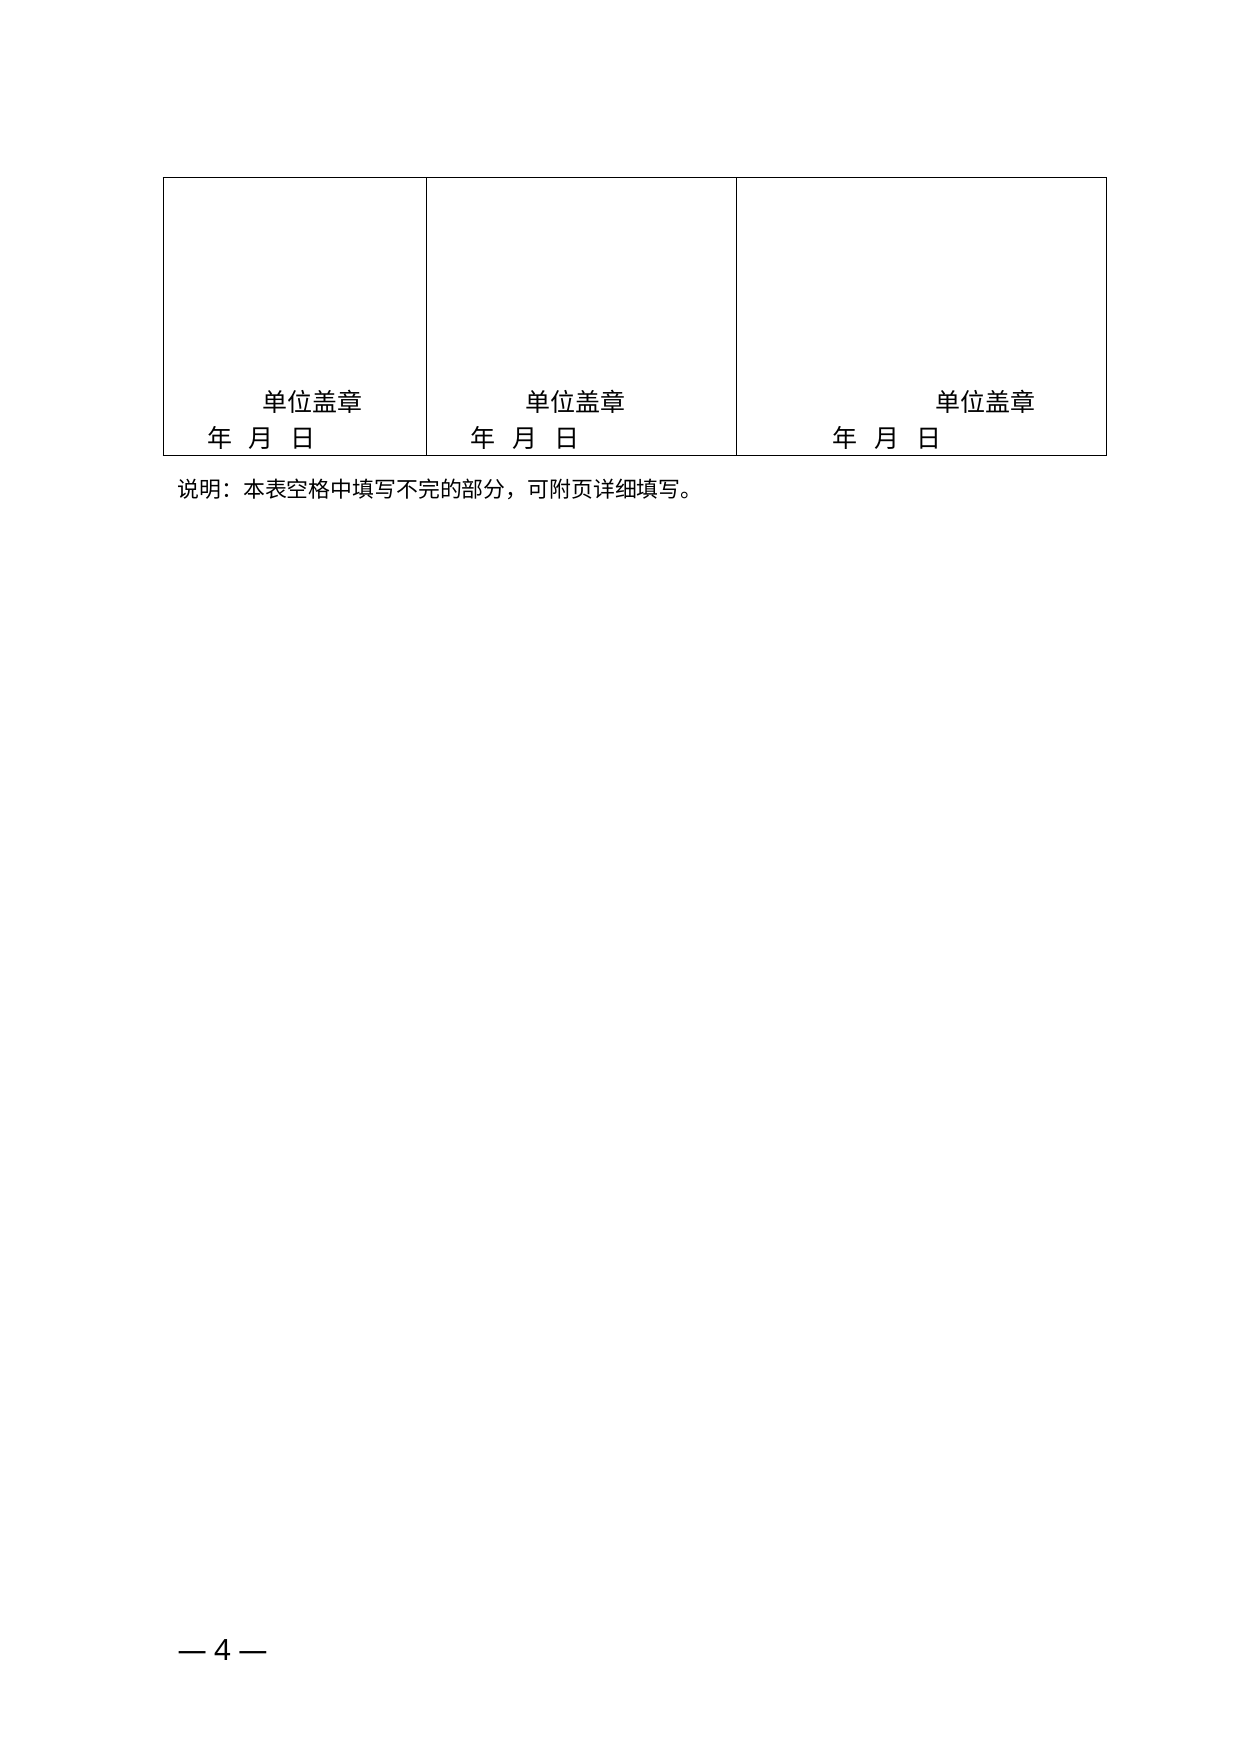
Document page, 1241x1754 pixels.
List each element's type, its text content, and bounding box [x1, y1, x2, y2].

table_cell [164, 178, 426, 455]
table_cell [737, 178, 1106, 455]
text 说明：本表空格中填写不完的部分，可附页详细填写。 [177, 472, 1093, 504]
table_cell 主管部门意见： 单位盖章 年 月 日 [427, 178, 736, 455]
